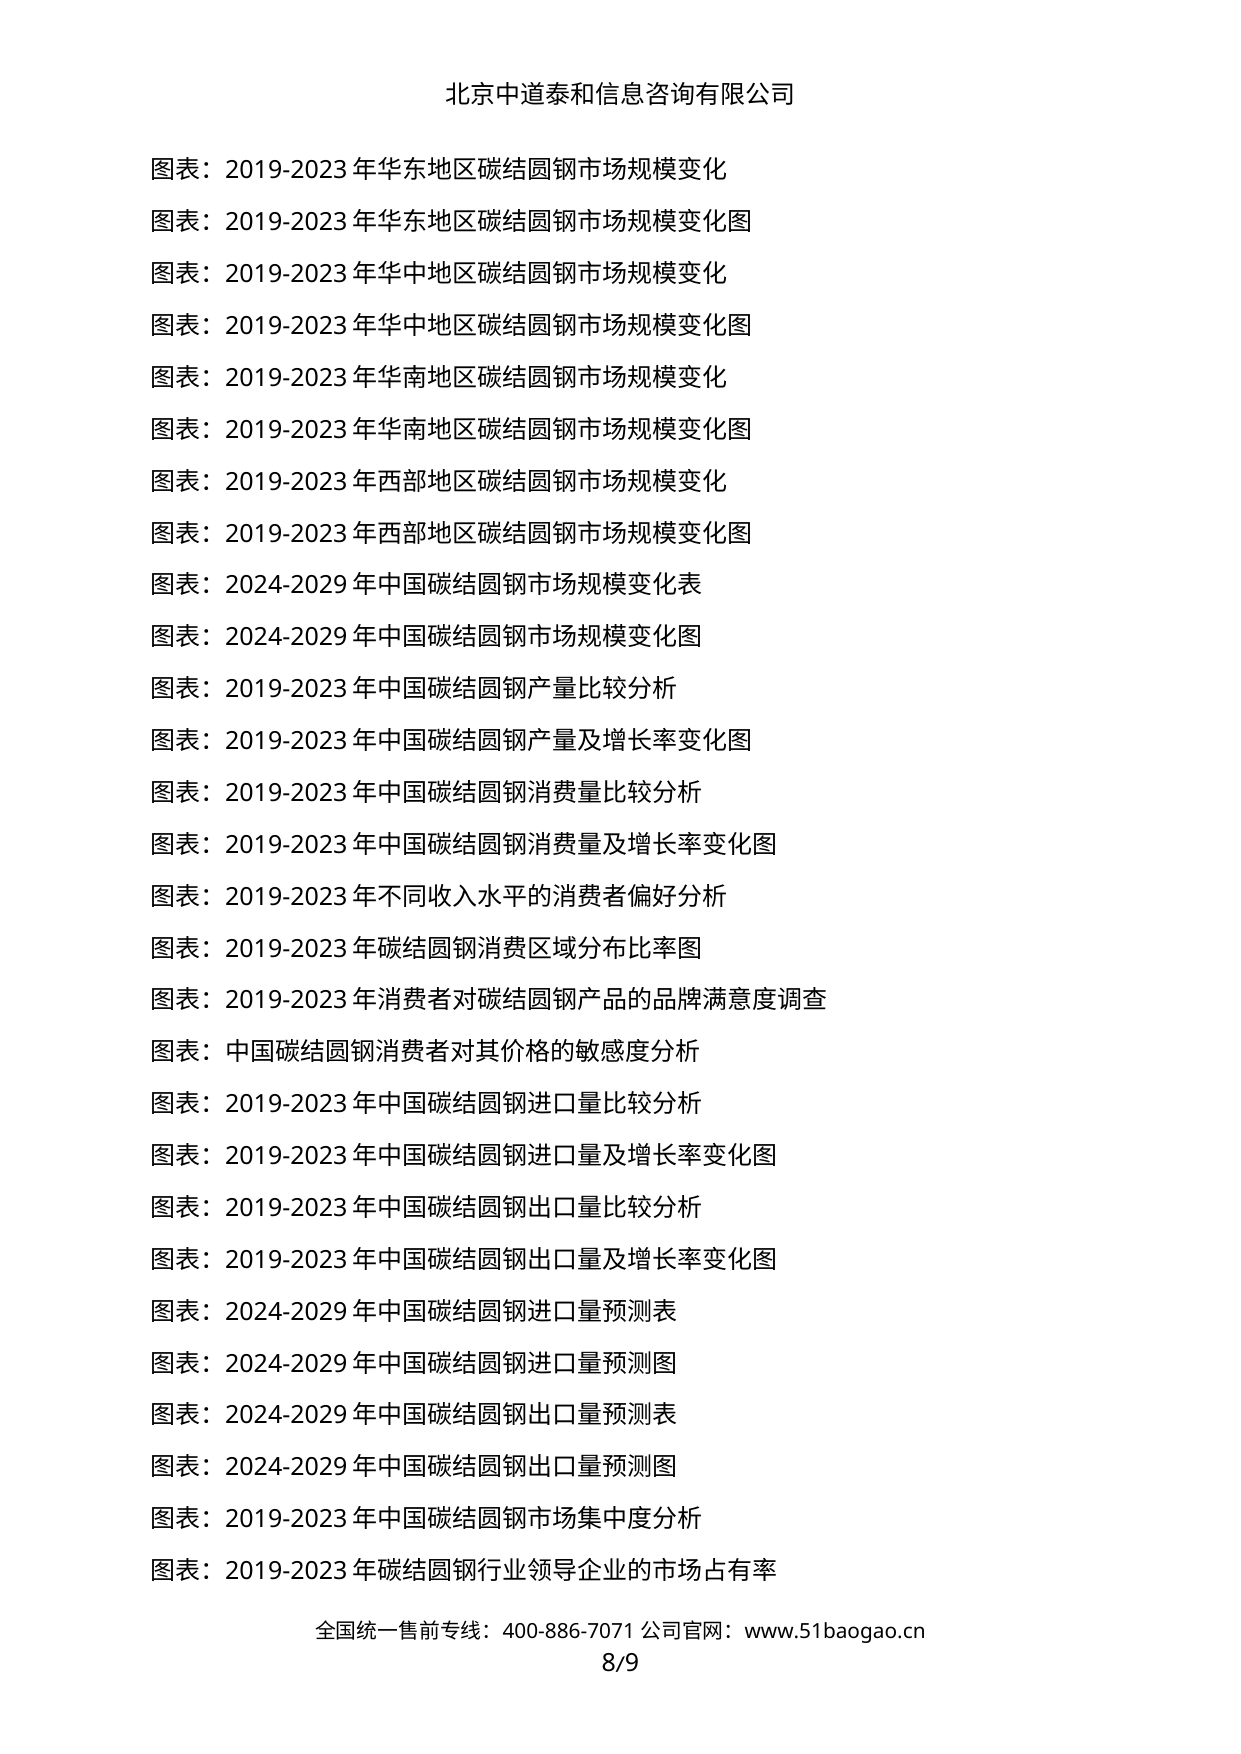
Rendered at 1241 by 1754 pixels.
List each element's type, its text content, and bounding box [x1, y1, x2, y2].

text 图表：2019-2023年碳结圆钢行业领导企业的市场占有率 [150, 1551, 1090, 1587]
text 图表：2019-2023年中国碳结圆钢消费量比较分析 [150, 772, 1090, 809]
text 图表：2019-2023年碳结圆钢消费区域分布比率图 [150, 928, 1090, 964]
text 图表：2024-2029年中国碳结圆钢出口量预测表 [150, 1395, 1090, 1431]
text 图表：2019-2023年消费者对碳结圆钢产品的品牌满意度调查 [150, 980, 1090, 1016]
text 图表：2019-2023年中国碳结圆钢出口量比较分析 [150, 1187, 1090, 1224]
text 图表：2019-2023年西部地区碳结圆钢市场规模变化 [150, 461, 1090, 497]
text 图表：2024-2029年中国碳结圆钢出口量预测图 [150, 1447, 1090, 1483]
text 图表：2019-2023年中国碳结圆钢产量比较分析 [150, 669, 1090, 705]
text 图表：2019-2023年西部地区碳结圆钢市场规模变化图 [150, 513, 1090, 549]
text 图表：2019-2023年华中地区碳结圆钢市场规模变化图 [150, 306, 1090, 342]
text 图表：2019-2023年中国碳结圆钢进口量及增长率变化图 [150, 1136, 1090, 1172]
text 图表：2019-2023年中国碳结圆钢出口量及增长率变化图 [150, 1239, 1090, 1276]
text 图表：中国碳结圆钢消费者对其价格的敏感度分析 [150, 1032, 1090, 1068]
text 图表：2019-2023年中国碳结圆钢消费量及增长率变化图 [150, 824, 1090, 861]
text 图表：2024-2029年中国碳结圆钢进口量预测表 [150, 1291, 1090, 1327]
text 图表：2024-2029年中国碳结圆钢进口量预测图 [150, 1343, 1090, 1379]
text 图表：2019-2023年华东地区碳结圆钢市场规模变化图 [150, 202, 1090, 238]
text 图表：2019-2023年华南地区碳结圆钢市场规模变化图 [150, 409, 1090, 446]
text 图表：2019-2023年华东地区碳结圆钢市场规模变化 [150, 150, 1090, 186]
text 图表：2024-2029年中国碳结圆钢市场规模变化图 [150, 617, 1090, 653]
text 图表：2019-2023年中国碳结圆钢市场集中度分析 [150, 1499, 1090, 1535]
text 图表：2024-2029年中国碳结圆钢市场规模变化表 [150, 565, 1090, 601]
text 图表：2019-2023年华南地区碳结圆钢市场规模变化 [150, 357, 1090, 394]
text 图表：2019-2023年不同收入水平的消费者偏好分析 [150, 876, 1090, 912]
text 图表：2019-2023年中国碳结圆钢进口量比较分析 [150, 1084, 1090, 1120]
text 图表：2019-2023年中国碳结圆钢产量及增长率变化图 [150, 721, 1090, 757]
text 图表：2019-2023年华中地区碳结圆钢市场规模变化 [150, 254, 1090, 290]
